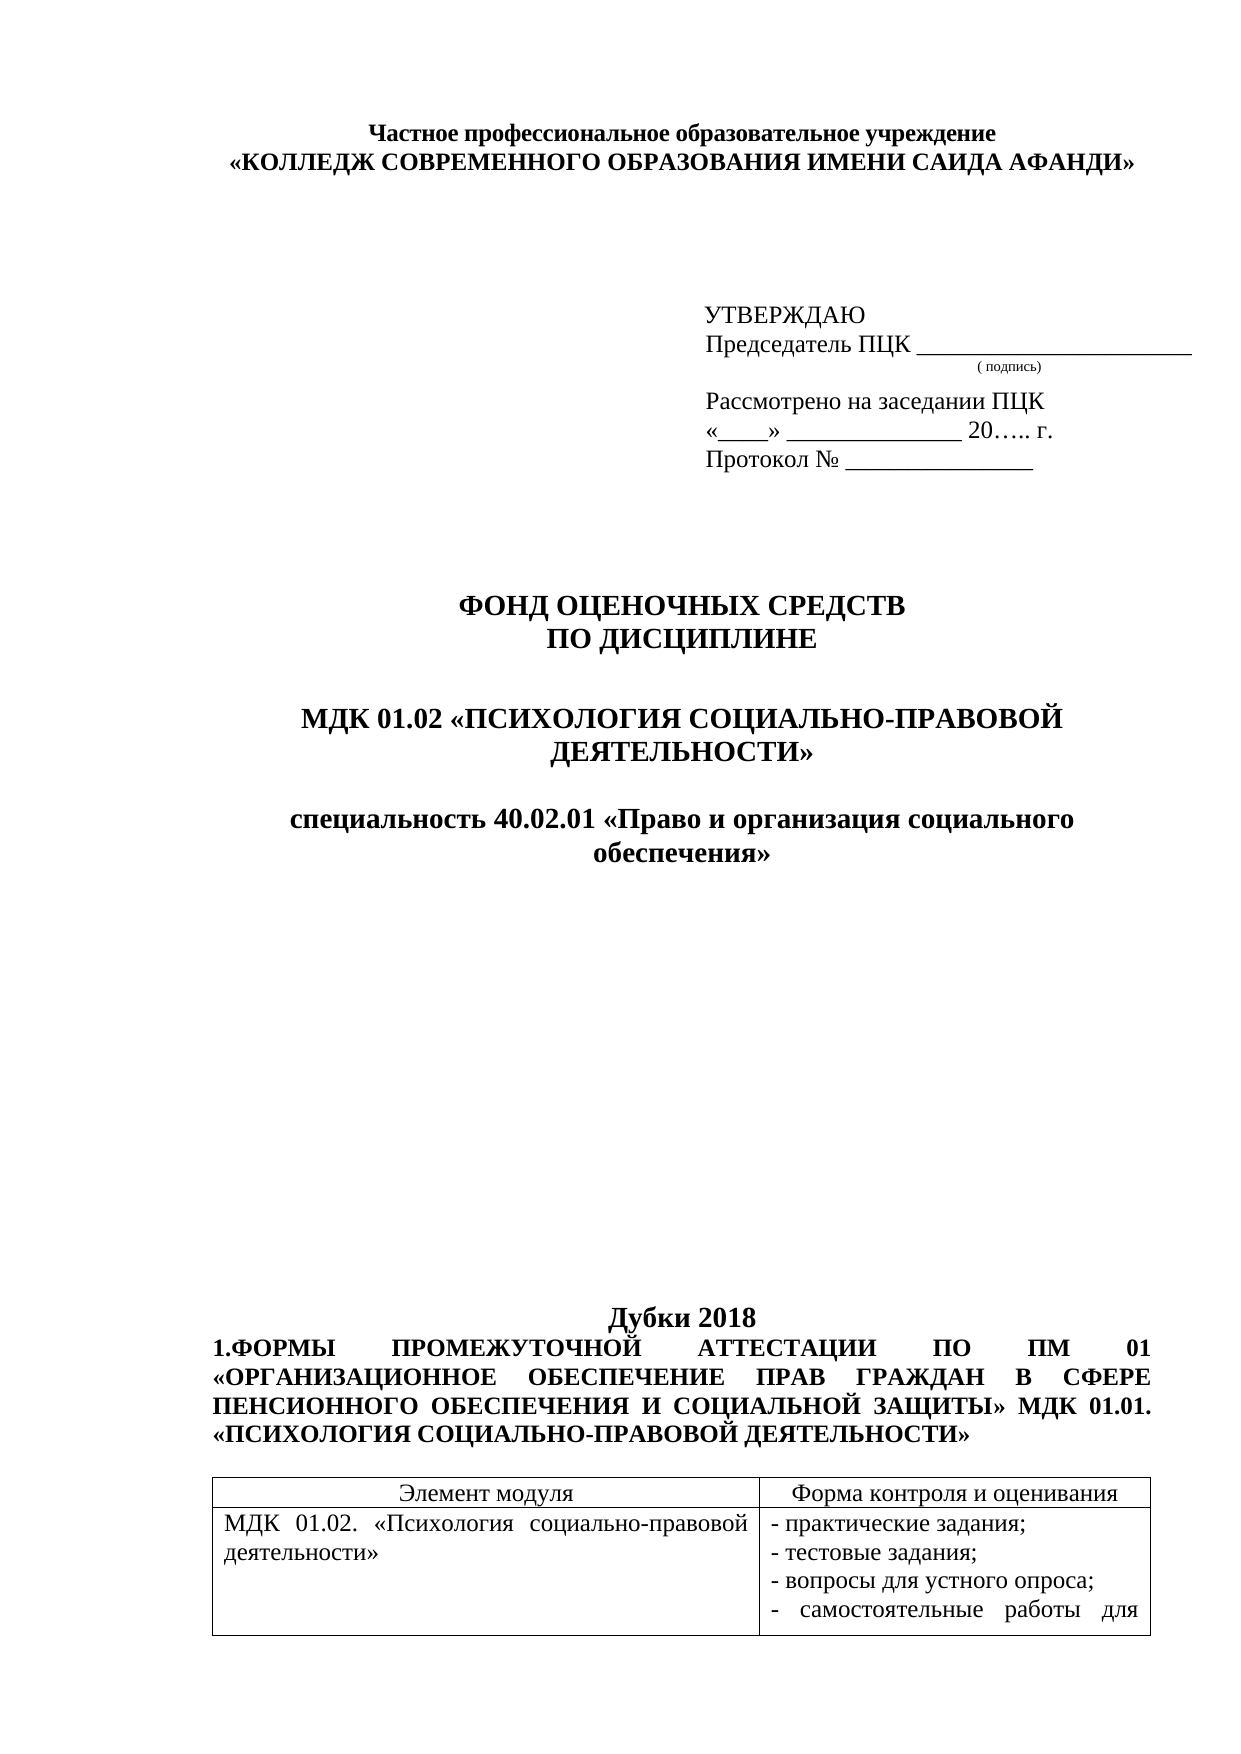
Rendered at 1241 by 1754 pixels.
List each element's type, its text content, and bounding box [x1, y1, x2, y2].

table_header Элемент модуля [213, 1478, 759, 1507]
text МДК 01.02 «ПСИХОЛОГИЯ СОЦИАЛЬНО-ПРАВОВОЙ ДЕЯТЕЛЬНОСТИ» [212, 701, 1152, 768]
list Частное профессиональное образовательное учреждение [212, 118, 1152, 147]
text ФОНД ОЦЕНОЧНЫХ СРЕДСТВ [212, 588, 1152, 621]
list ПО ДИСЦИПЛИНЕ [212, 621, 1152, 655]
text Дубки 2018 [212, 1300, 1152, 1333]
text «КОЛЛЕДЖ СОВРЕМЕННОГО ОБРАЗОВАНИЯ ИМЕНИ САИДА АФАНДИ» [212, 147, 1152, 176]
table_header Форма контроля и оценивания [760, 1478, 1150, 1507]
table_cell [213, 1508, 759, 1635]
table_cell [760, 1508, 1150, 1635]
text специальность 40.02.01 «Право и организация социального обеспечения» [212, 801, 1152, 868]
text 1.ФОРМЫ ПРОМЕЖУТОЧНОЙ АТТЕСТАЦИИ ПО ПМ 01 «ОРГАНИЗАЦИОННОЕ ОБЕСПЕЧЕНИЕ ПРАВ ГРАЖДАН В СФЕРЕ ПЕНСИОННОГО ОБЕСПЕЧЕНИЯ И СОЦИАЛЬНОЙ ЗАЩИТЫ» МДК 01.01. «ПСИХОЛОГИЯ СОЦИАЛЬНО-ПРАВОВОЙ ДЕЯТЕЛЬНОСТИ» [212, 1333, 1152, 1448]
table_header УтверждАЮ Председатель ПЦК ______________________ ( подпись) Рассмотрено на заседании ПЦК «____» ______________ 20….. г. Протокол № _______________ [694, 271, 1211, 530]
